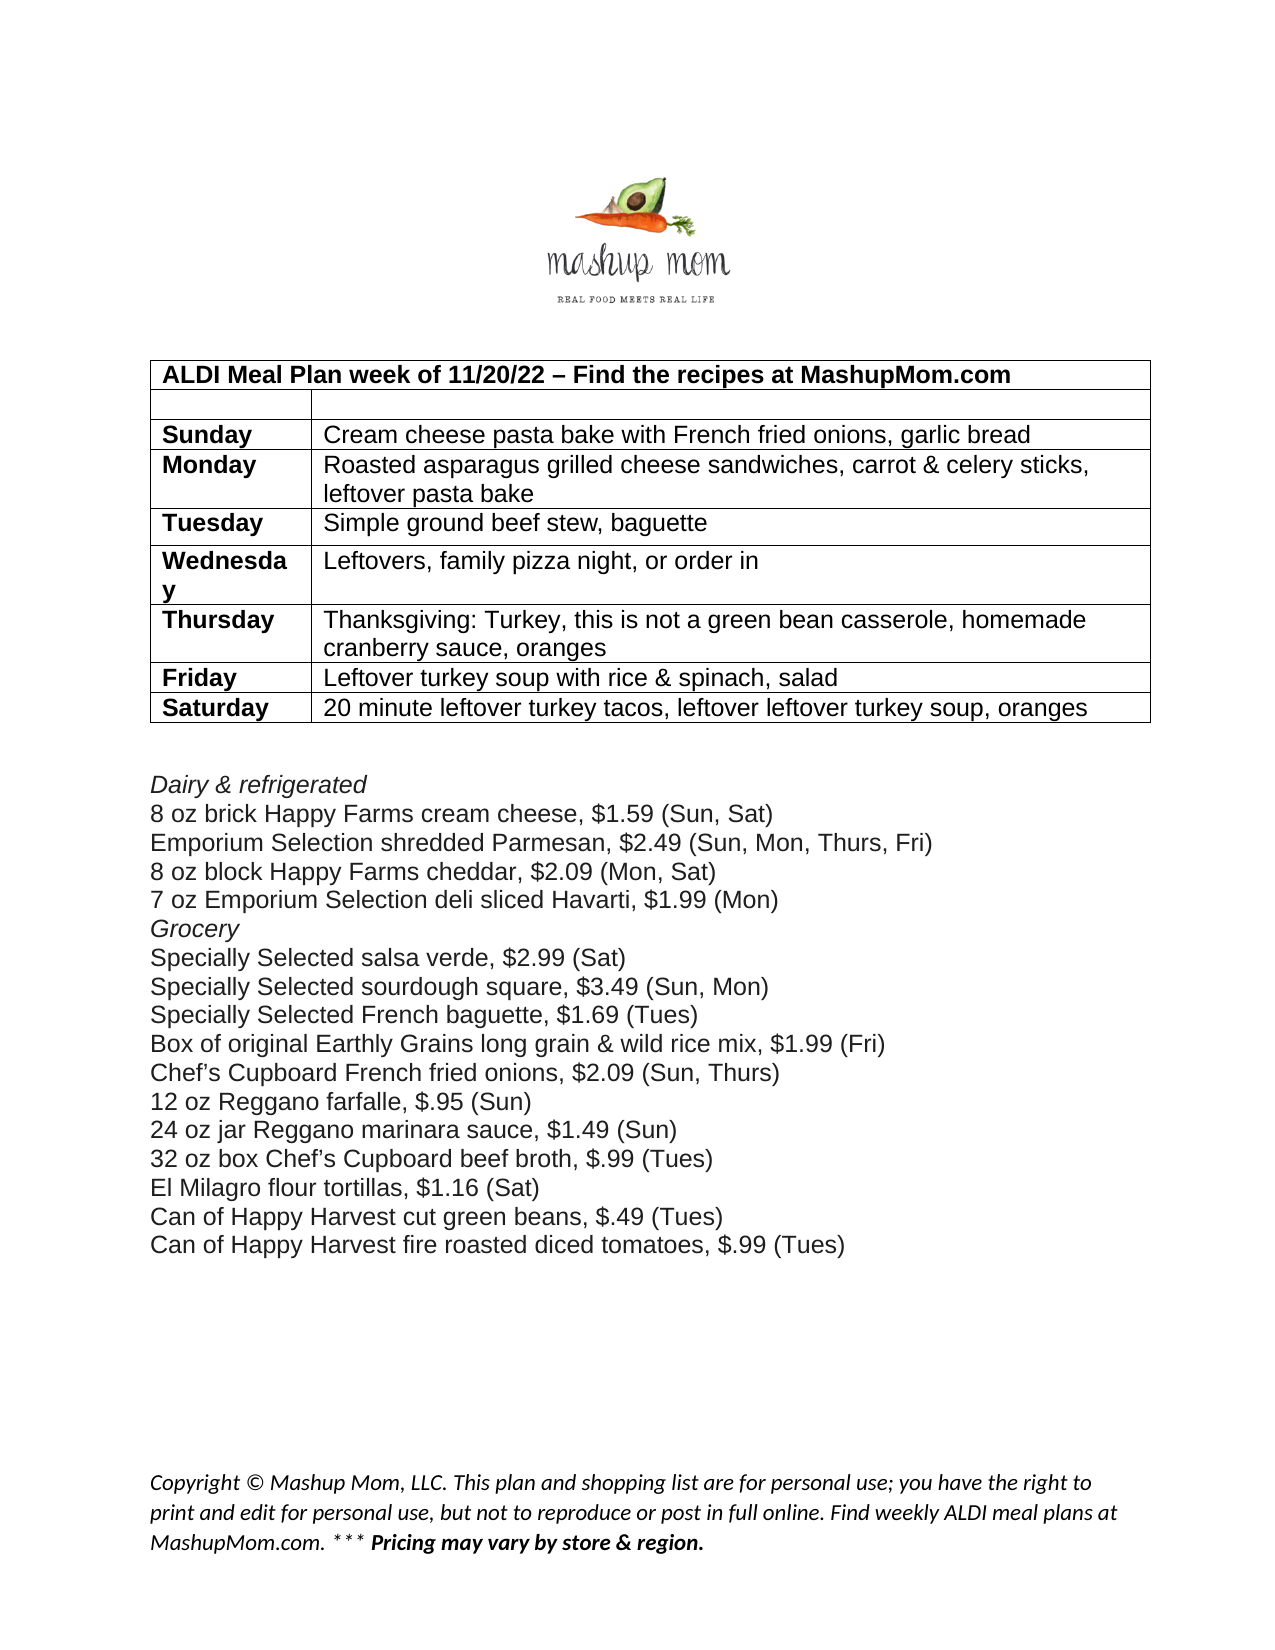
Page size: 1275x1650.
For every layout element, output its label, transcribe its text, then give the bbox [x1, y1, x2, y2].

table_cell Friday [151, 663, 311, 692]
table_cell Leftovers, family pizza night, or order in [312, 546, 1150, 603]
table_cell Thursday [151, 605, 311, 662]
table_cell 20 minute leftover turkey tacos, leftover leftover turkey soup, oranges [312, 693, 1150, 722]
table_header ALDI Meal Plan week of 11/20/22 – Find the recipes at MashupMom.com [151, 361, 1150, 389]
text 8 oz brick Happy Farms cream cheese, $1.59 (Sun, Sat) Emporium Selection shredded Parmesan, $2.49 (Sun, Mon, Thurs, Fri) 8 oz block Happy Farms cheddar, $2.09 (Mon, Sat) 7 oz Emporium Selection deli sliced Havarti, $1.99 (Mon) [150, 799, 1125, 914]
table_cell Wednesday [151, 546, 311, 603]
table_cell Sunday [151, 420, 311, 449]
picture [542, 150, 733, 341]
table_cell [312, 390, 1150, 419]
table_cell Cream cheese pasta bake with French fried onions, garlic bread [312, 420, 1150, 449]
table_cell Tuesday [151, 509, 311, 545]
table_cell Simple ground beef stew, baguette [312, 509, 1150, 545]
text Dairy & refrigerated [150, 770, 1125, 799]
text Specially Selected salsa verde, $2.99 (Sat) Specially Selected sourdough square, $3.49 (Sun, Mon) Specially Selected French baguette, $1.69 (Tues) Box of original Earthly Grains long grain & wild rice mix, $1.99 (Fri) Chef’s Cupboard French fried onions, $2.09 (Sun, Thurs) 12 oz Reggano farfalle, $.95 (Sun) 24 oz jar Reggano marinara sauce, $1.49 (Sun) 32 oz box Chef’s Cupboard beef broth, $.99 (Tues) El Milagro flour tortillas, $1.16 (Sat) Can of Happy Harvest cut green beans, $.49 (Tues) Can of Happy Harvest fire roasted diced tomatoes, $.99 (Tues) [150, 943, 1125, 1259]
table_cell Thanksgiving: Turkey, this is not a green bean casserole, homemade cranberry sauce, oranges [312, 605, 1150, 662]
text Grocery [150, 914, 1125, 943]
table_cell Leftover turkey soup with rice & spinach, salad [312, 663, 1150, 692]
table_cell Monday [151, 450, 311, 507]
table_cell Saturday [151, 693, 311, 722]
table_cell Roasted asparagus grilled cheese sandwiches, carrot & celery sticks, leftover pasta bake [312, 450, 1150, 507]
table_cell [151, 390, 311, 419]
